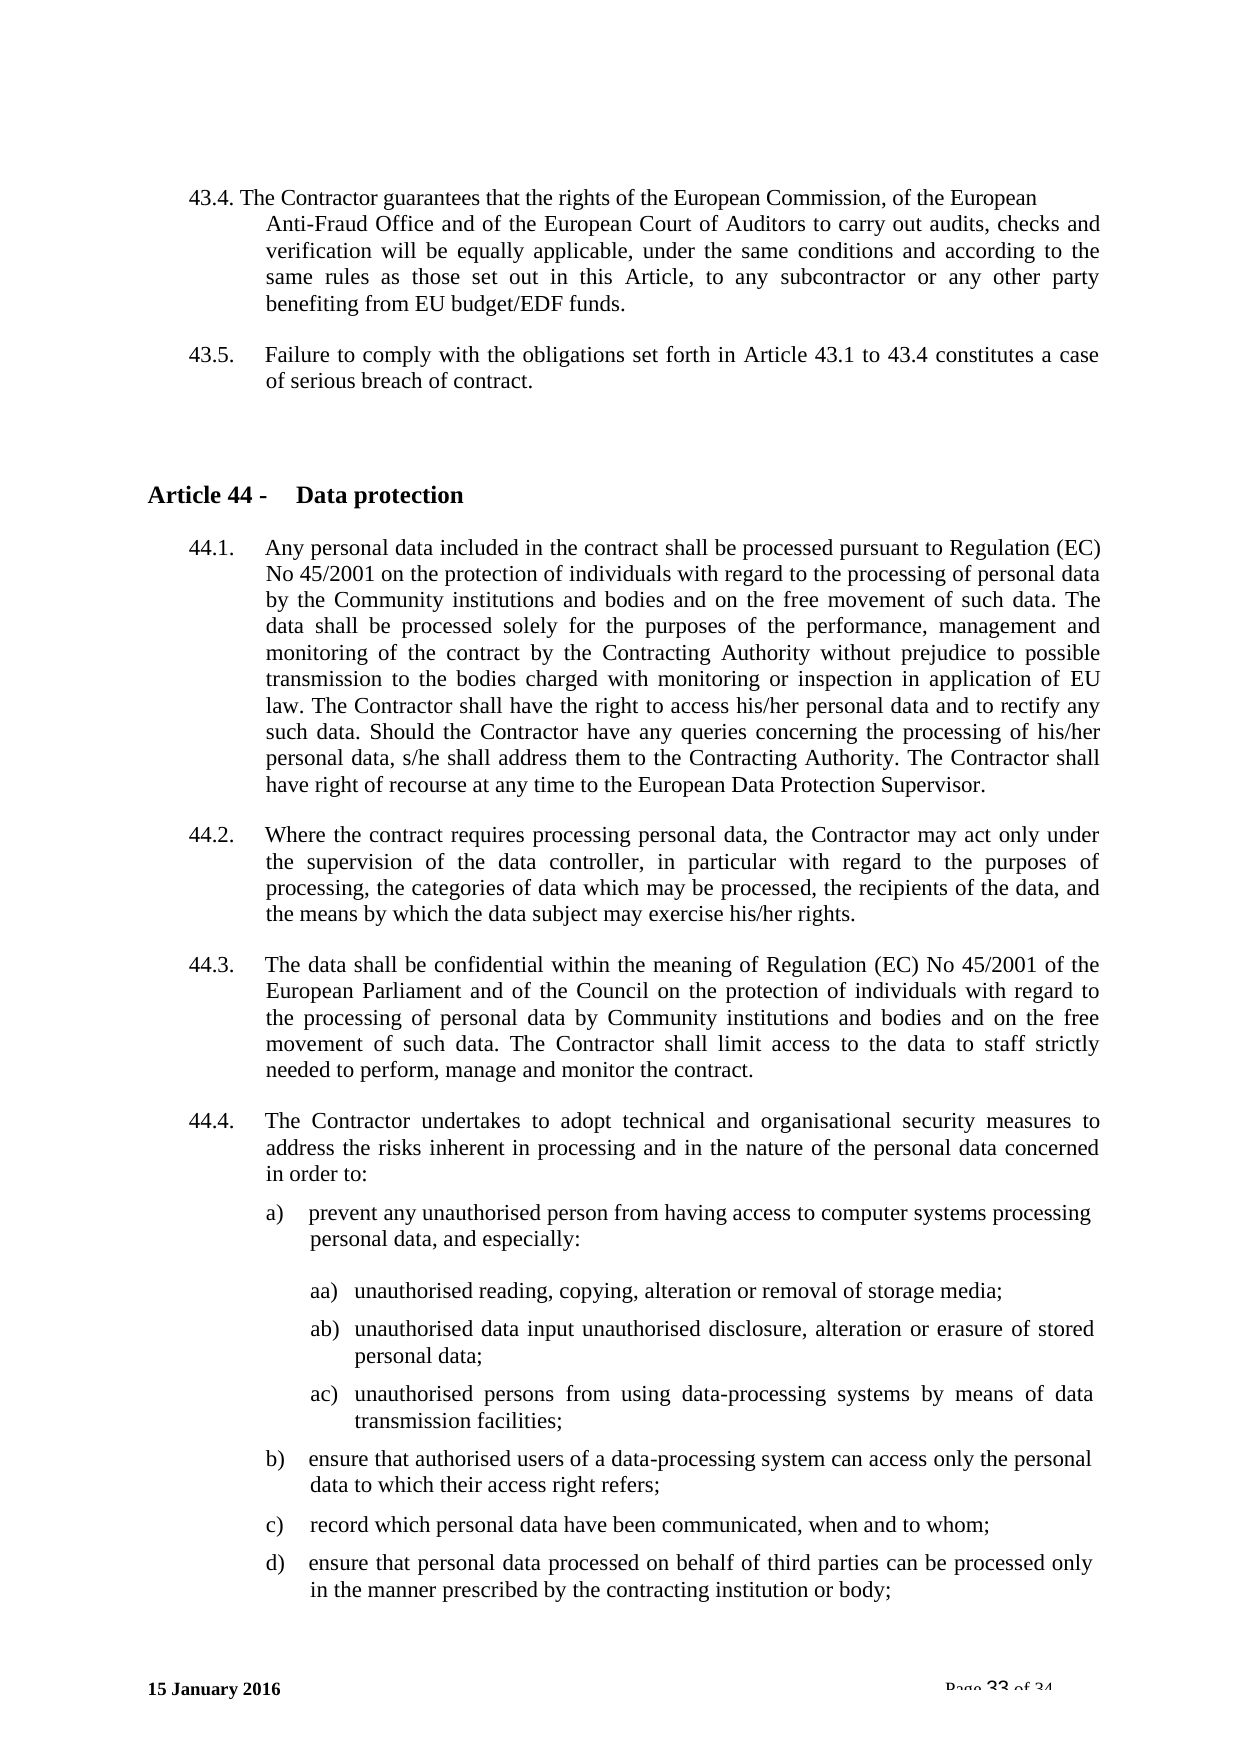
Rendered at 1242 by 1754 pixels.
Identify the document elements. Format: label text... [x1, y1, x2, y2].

text aa) unauthorised reading, copying, alteration or removal of storage media; [310, 1277, 1108, 1303]
text Article 44 - Data protection [147, 480, 1108, 509]
text 43.4. The Contractor guarantees that the rights of the European Commission, of the European [135, 183, 1100, 210]
text 44.1. Any personal data included in the contract shall be processed pursuant to Regulation (EC) No 45/2001 on the protection of individuals with regard to the processing of personal data by the Community institutions and bodies and on the free movement of such data. The data shall be processed solely for the purposes of the performance, management and monitoring of the contract by the Contracting Authority without prejudice to possible transmission to the bodies charged with monitoring or inspection in application of EU law. The Contractor shall have the right to access his/her personal data and to rectify any such data. Should the Contractor have any queries concerning the processing of his/her personal data, s/he shall address them to the Contracting Authority. The Contractor shall have right of recourse at any time to the European Data Protection Supervisor. [189, 533, 1101, 797]
text 44.4. The Contractor undertakes to adopt technical and organisational security measures to address the risks inherent in processing and in the nature of the personal data concerned in order to: [189, 1107, 1100, 1186]
text 44.2. Where the contract requires processing personal data, the Contractor may act only under the supervision of the data controller, in particular with regard to the purposes of processing, the categories of data which may be processed, the recipients of the data, and the means by which the data subject may exercise his/her rights. [189, 822, 1100, 926]
text b) ensure that authorised users of a data-processing system can access only the personal data to which their access right refers; [266, 1446, 1100, 1498]
text Anti-Fraud Office and of the European Court of Auditors to carry out audits, checks and verification will be equally applicable, under the same conditions and according to the same rules as those set out in this Article, to any subcontractor or any other party benefiting from EU budget/EDF funds. [266, 211, 1100, 316]
text d) ensure that personal data processed on behalf of third parties can be processed only in the manner prescribed by the contracting institution or body; [266, 1549, 1100, 1602]
text ac) unauthorised persons from using data-processing systems by means of data transmission facilities; [310, 1380, 1100, 1433]
text 43.5. Failure to comply with the obligations set forth in Article 43.1 to 43.4 constitutes a case of serious breach of contract. [189, 341, 1099, 393]
text c) record which personal data have been communicated, when and to whom; [266, 1511, 996, 1537]
text ab) unauthorised data input unauthorised disclosure, alteration or erasure of stored personal data; [310, 1315, 1100, 1368]
text 44.3. The data shall be confidential within the meaning of Regulation (EC) No 45/2001 of the European Parliament and of the Council on the protection of individuals with regard to the processing of personal data by Community institutions and bodies and on the free movement of such data. The Contractor shall limit access to the data to staff strictly needed to perform, manage and monitor the contract. [189, 952, 1100, 1082]
text a) prevent any unauthorised person from having access to computer systems processing personal data, and especially: [266, 1199, 1100, 1252]
